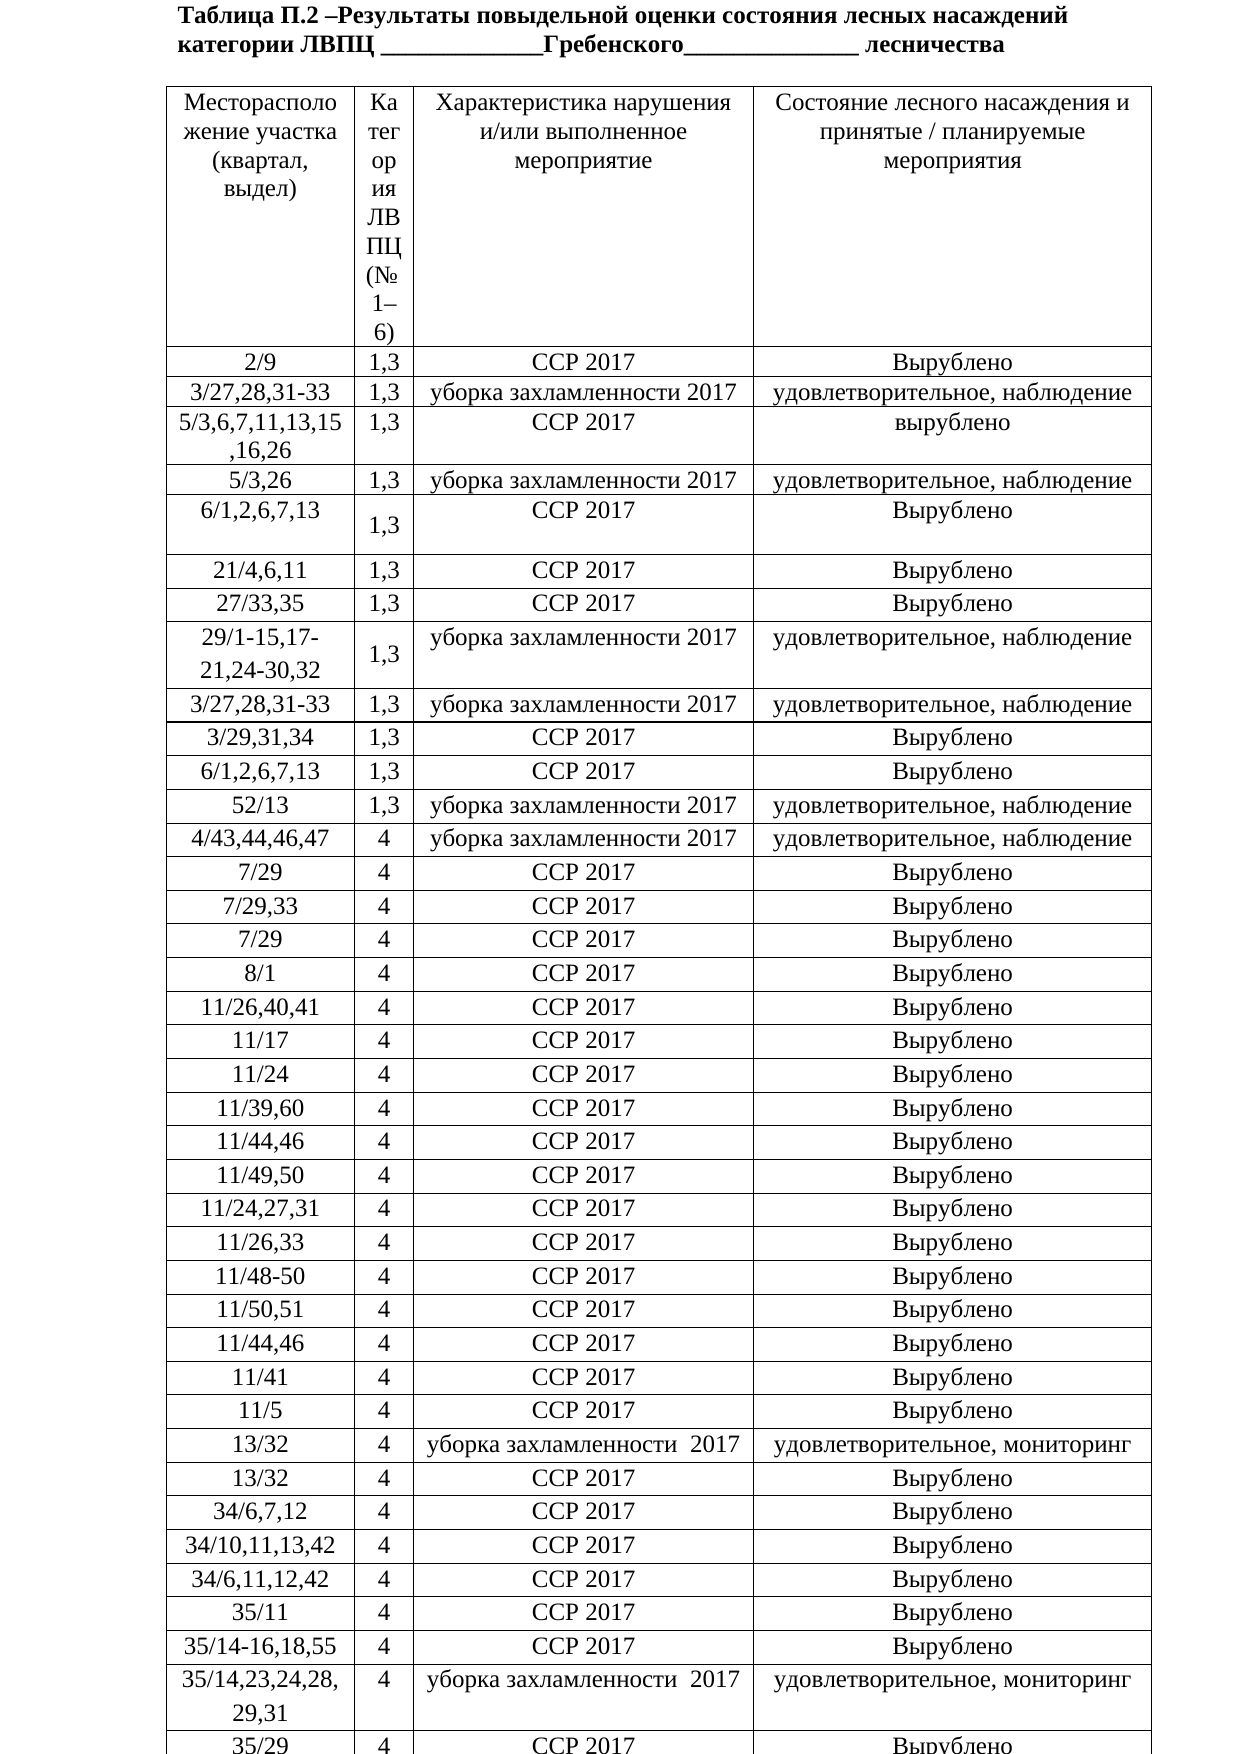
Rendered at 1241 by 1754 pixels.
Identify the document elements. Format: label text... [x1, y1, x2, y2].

table_cell 11/48-50 [167, 1261, 354, 1293]
table_cell Вырублено [754, 891, 1151, 923]
table_cell 29/1-15,17-21,24-30,32 [167, 622, 354, 688]
table_cell 4 [355, 1025, 413, 1058]
table_cell удовлетворительное, наблюдение [754, 689, 1151, 721]
table_cell ССР 2017 [414, 992, 753, 1024]
table_cell 6/1,2,6,7,13 [167, 756, 354, 789]
table_cell ССР 2017 [414, 924, 753, 957]
table_cell 4 [355, 1496, 413, 1529]
table_cell 7/29 [167, 924, 354, 957]
table_cell ССР 2017 [414, 1731, 753, 1754]
table_cell 4 [355, 1362, 413, 1394]
table_cell Вырублено [754, 1093, 1151, 1125]
table_cell 4 [355, 958, 413, 991]
table_cell 52/13 [167, 790, 354, 822]
table_cell Вырублено [754, 1631, 1151, 1663]
table_cell Вырублено [754, 857, 1151, 890]
table_cell 4 [355, 1731, 413, 1754]
table_cell 4 [355, 1194, 413, 1226]
table_cell Вырублено [754, 1261, 1151, 1293]
table_cell 11/49,50 [167, 1160, 354, 1192]
table_cell ССР 2017 [414, 1295, 753, 1327]
table_cell 27/33,35 [167, 589, 354, 621]
table_cell удовлетворительное, наблюдение [754, 377, 1151, 406]
table_cell 11/5 [167, 1395, 354, 1428]
table_cell ССР 2017 [414, 1631, 753, 1663]
table_cell 11/24 [167, 1059, 354, 1092]
table_cell ССР 2017 [414, 555, 753, 587]
table_cell удовлетворительное, наблюдение [754, 465, 1151, 494]
table_cell 1,3 [355, 407, 413, 464]
table_cell ССР 2017 [414, 756, 753, 789]
table_cell 35/14,23,24,28,29,31 [167, 1665, 354, 1730]
table_cell 7/29 [167, 857, 354, 890]
table_cell ССР 2017 [414, 407, 753, 464]
table_cell 4 [355, 1227, 413, 1260]
table_cell Вырублено [754, 723, 1151, 755]
table_cell Вырублено [754, 924, 1151, 957]
table_cell 1,3 [355, 689, 413, 721]
table_cell Вырублено [754, 347, 1151, 376]
table_cell 4 [355, 1059, 413, 1092]
table_cell уборка захламленности 2017 [414, 790, 753, 822]
table_cell 6/1,2,6,7,13 [167, 495, 354, 554]
table_cell 11/26,40,41 [167, 992, 354, 1024]
table_cell 4 [355, 1395, 413, 1428]
table_cell 1,3 [355, 555, 413, 587]
table_cell ССР 2017 [414, 1564, 753, 1596]
table_cell уборка захламленности 2017 [414, 689, 753, 721]
table_cell ССР 2017 [414, 1093, 753, 1125]
table_cell 11/44,46 [167, 1126, 354, 1159]
table_cell 4 [355, 824, 413, 856]
table_cell Вырублено [754, 756, 1151, 789]
table_cell 4 [355, 992, 413, 1024]
table_cell ССР 2017 [414, 1261, 753, 1293]
table_cell Вырублено [754, 589, 1151, 621]
table_cell удовлетворительное, мониторинг [754, 1429, 1151, 1462]
table_cell уборка захламленности 2017 [414, 465, 753, 494]
table_cell 1,3 [355, 377, 413, 406]
table_cell 11/50,51 [167, 1295, 354, 1327]
table_cell 4/43,44,46,47 [167, 824, 354, 856]
table_cell 1,3 [355, 622, 413, 688]
table_cell Вырублено [754, 1126, 1151, 1159]
table_cell 4 [355, 857, 413, 890]
table_cell 3/27,28,31-33 [167, 689, 354, 721]
table_cell 3/29,31,34 [167, 723, 354, 755]
table_cell ССР 2017 [414, 1227, 753, 1260]
table_cell ССР 2017 [414, 1395, 753, 1428]
table_cell уборка захламленности 2017 [414, 1429, 753, 1462]
table_cell ССР 2017 [414, 1463, 753, 1495]
table_cell ССР 2017 [414, 891, 753, 923]
table_cell ССР 2017 [414, 958, 753, 991]
table_cell Вырублено [754, 1160, 1151, 1192]
table_header Таблица П.2 –Результаты повыдельной оценки состояния лесных насаждений категории ЛВПЦ _____________Гребенского______________ лесничества [166, 0, 1152, 86]
table_cell Вырублено [754, 1059, 1151, 1092]
table_cell Состояние лесного насаждения и принятые / планируемые мероприятия [754, 87, 1151, 346]
table_cell 4 [355, 1530, 413, 1563]
table_cell удовлетворительное, наблюдение [754, 824, 1151, 856]
table_cell Месторасположение участка (квартал, выдел) [167, 87, 354, 346]
table_cell ССР 2017 [414, 1530, 753, 1563]
table_cell Вырублено [754, 555, 1151, 587]
table_cell 4 [355, 1328, 413, 1361]
table_cell 11/41 [167, 1362, 354, 1394]
table_cell Вырублено [754, 495, 1151, 554]
table_cell 5/3,26 [167, 465, 354, 494]
table_cell 13/32 [167, 1463, 354, 1495]
table_cell Вырублено [754, 1328, 1151, 1361]
table_cell 2/9 [167, 347, 354, 376]
table_cell 11/44,46 [167, 1328, 354, 1361]
table_cell 4 [355, 1093, 413, 1125]
table_cell 1,3 [355, 465, 413, 494]
table_cell Вырублено [754, 1227, 1151, 1260]
table_cell 4 [355, 1564, 413, 1596]
table_cell 4 [355, 924, 413, 957]
table_cell ССР 2017 [414, 495, 753, 554]
table_cell 4 [355, 1429, 413, 1462]
table_cell ССР 2017 [414, 1328, 753, 1361]
table_cell 4 [355, 891, 413, 923]
table_cell ССР 2017 [414, 1059, 753, 1092]
table_cell ССР 2017 [414, 723, 753, 755]
table_cell ССР 2017 [414, 857, 753, 890]
table_cell ССР 2017 [414, 1160, 753, 1192]
table_cell 1,3 [355, 495, 413, 554]
table_cell 1,3 [355, 589, 413, 621]
table_cell 4 [355, 1126, 413, 1159]
table_cell Вырублено [754, 1025, 1151, 1058]
table_cell Вырублено [754, 1295, 1151, 1327]
table_cell 11/26,33 [167, 1227, 354, 1260]
table_cell 4 [355, 1631, 413, 1663]
table_cell удовлетворительное, наблюдение [754, 622, 1151, 688]
table_cell 35/29 [167, 1731, 354, 1754]
table_cell 35/11 [167, 1597, 354, 1630]
table_cell 4 [355, 1295, 413, 1327]
table_cell Вырублено [754, 1194, 1151, 1226]
table_cell Вырублено [754, 1395, 1151, 1428]
table_cell ССР 2017 [414, 1362, 753, 1394]
table_cell Характеристика нарушения и/или выполненное мероприятие [414, 87, 753, 346]
table_cell Вырублено [754, 1530, 1151, 1563]
table_cell ССР 2017 [414, 1496, 753, 1529]
table_cell ССР 2017 [414, 1025, 753, 1058]
table_cell 1,3 [355, 723, 413, 755]
table_cell ССР 2017 [414, 347, 753, 376]
table_cell уборка захламленности 2017 [414, 824, 753, 856]
table_cell 21/4,6,11 [167, 555, 354, 587]
table_cell 3/27,28,31-33 [167, 377, 354, 406]
table_cell ССР 2017 [414, 1597, 753, 1630]
table_cell удовлетворительное, наблюдение [754, 790, 1151, 822]
table_cell Вырублено [754, 958, 1151, 991]
table_cell 11/17 [167, 1025, 354, 1058]
table_cell вырублено [754, 407, 1151, 464]
table_cell 7/29,33 [167, 891, 354, 923]
table_cell 1,3 [355, 347, 413, 376]
table_cell уборка захламленности 2017 [414, 377, 753, 406]
table_cell Вырублено [754, 1463, 1151, 1495]
table_cell 4 [355, 1261, 413, 1293]
table_cell Вырублено [754, 1564, 1151, 1596]
table_cell 5/3,6,7,11,13,15,16,26 [167, 407, 354, 464]
table_cell 34/6,11,12,42 [167, 1564, 354, 1596]
table_cell 1,3 [355, 756, 413, 789]
table_cell 1,3 [355, 790, 413, 822]
table_cell ССР 2017 [414, 589, 753, 621]
table_cell Вырублено [754, 1362, 1151, 1394]
table_cell уборка захламленности 2017 [414, 622, 753, 688]
table_cell 4 [355, 1665, 413, 1730]
table_cell Вырублено [754, 1731, 1151, 1754]
table_cell 8/1 [167, 958, 354, 991]
table_cell удовлетворительное, мониторинг [754, 1665, 1151, 1730]
table_cell ССР 2017 [414, 1194, 753, 1226]
table_cell 35/14-16,18,55 [167, 1631, 354, 1663]
table_cell 4 [355, 1597, 413, 1630]
table_cell 34/10,11,13,42 [167, 1530, 354, 1563]
table_cell 11/39,60 [167, 1093, 354, 1125]
table_cell уборка захламленности 2017 [414, 1665, 753, 1730]
table_cell 34/6,7,12 [167, 1496, 354, 1529]
table_cell Категория ЛВПЦ (№ 1–6) [355, 87, 413, 346]
table_cell 13/32 [167, 1429, 354, 1462]
table_cell ССР 2017 [414, 1126, 753, 1159]
table_cell Вырублено [754, 1496, 1151, 1529]
table_cell 11/24,27,31 [167, 1194, 354, 1226]
table_cell 4 [355, 1160, 413, 1192]
table_cell 4 [355, 1463, 413, 1495]
table_cell Вырублено [754, 992, 1151, 1024]
table_cell Вырублено [754, 1597, 1151, 1630]
